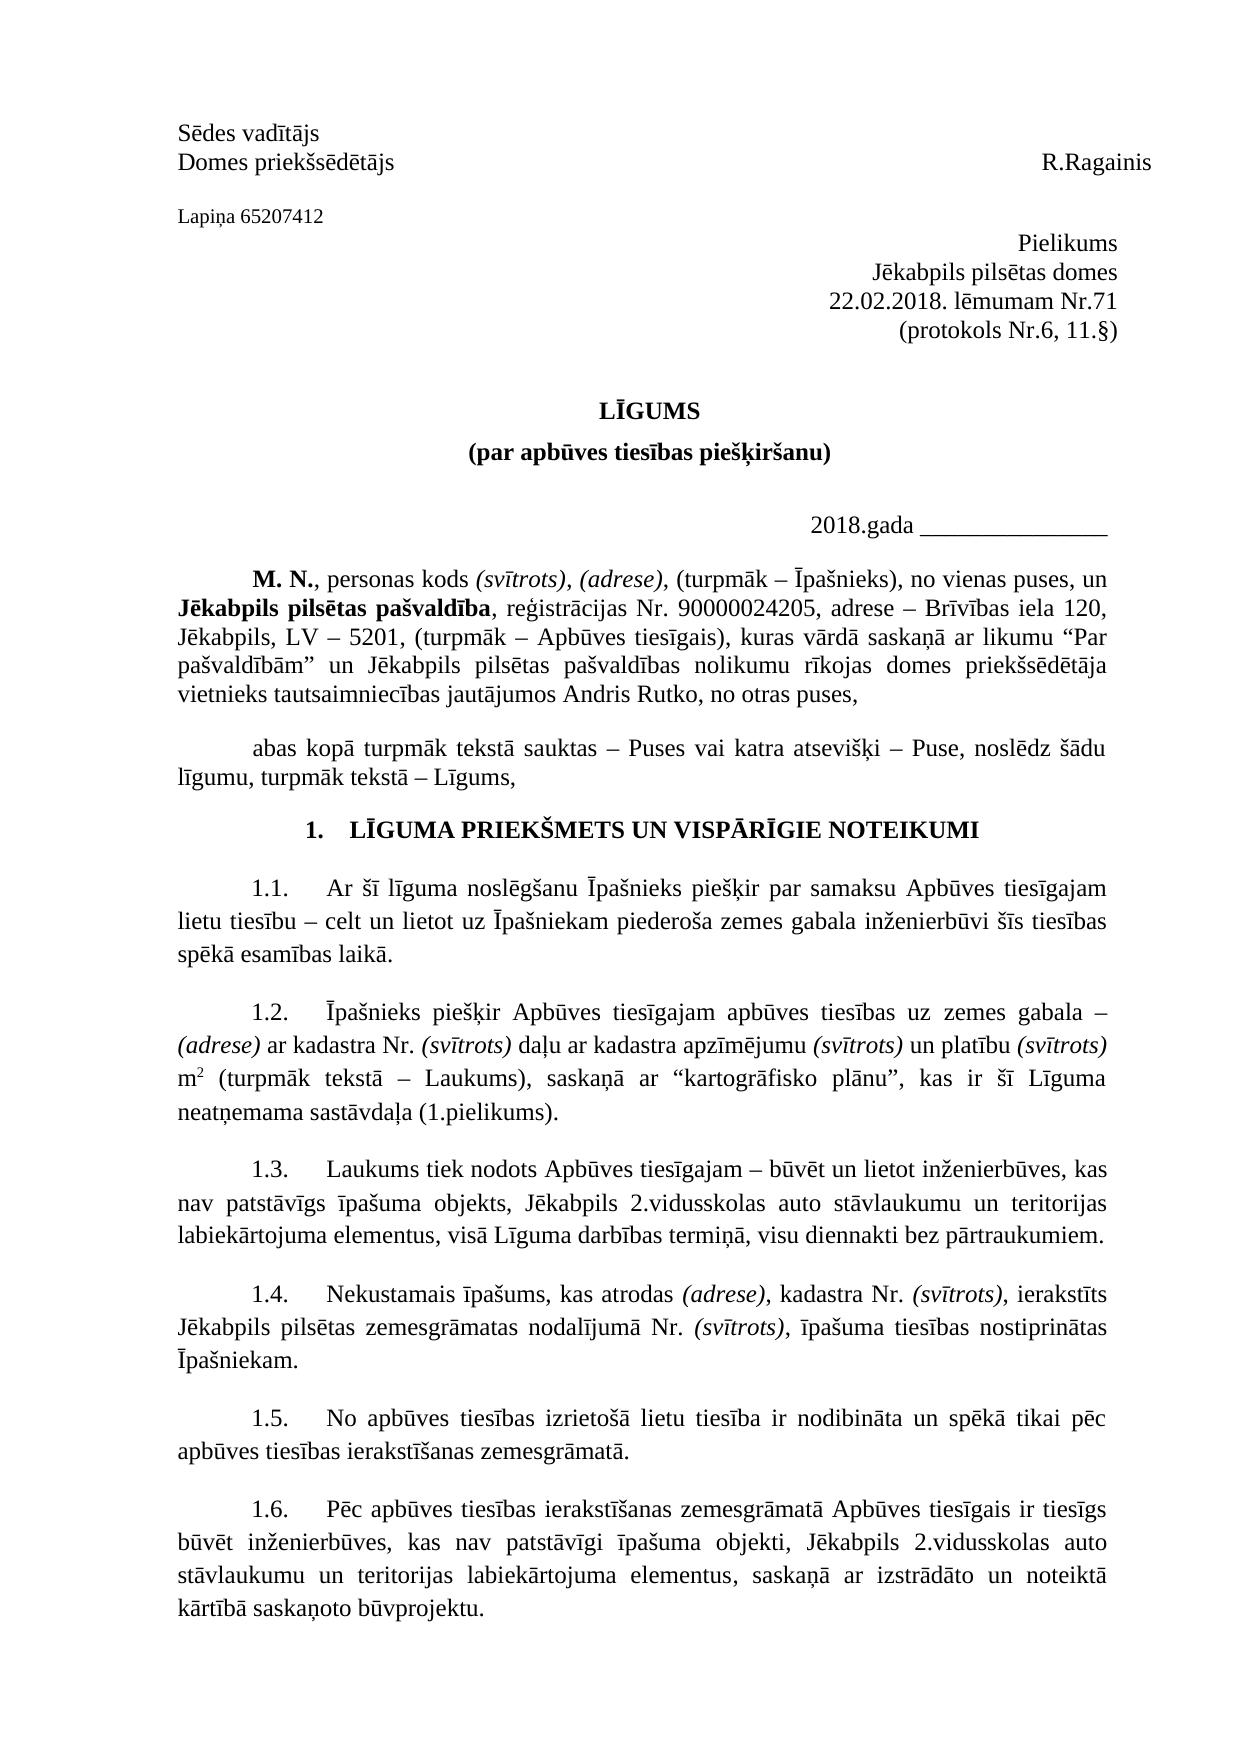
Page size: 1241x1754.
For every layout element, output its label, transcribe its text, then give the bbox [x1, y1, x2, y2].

text Jēkabpils pilsētas domes [177, 257, 1118, 286]
text (par apbūves tiesības piešķiršanu) [177, 437, 1122, 466]
text abas kopā turpmāk tekstā sauktas – Puses vai katra atsevišķi – Puse, noslēdz šādu līgumu, turpmāk tekstā – Līgums, [177, 733, 1107, 790]
list Ar šī līguma noslēgšanu Īpašnieks piešķir par samaksu Apbūves tiesīgajam lietu tiesību – celt un lietot uz Īpašniekam piederoša zemes gabala inženierbūvi šīs tiesības spēkā esamības laikā. [177, 873, 1107, 968]
text Domes priekšsēdētājs R.Ragainis [177, 147, 1122, 176]
text LĪGUMS [177, 396, 1122, 425]
text (protokols Nr.6, 11.§) [177, 315, 1118, 343]
text 2018.gada _______________ [177, 510, 1107, 539]
text Sēdes vadītājs [177, 118, 1122, 147]
list Pēc apbūves tiesības ierakstīšanas zemesgrāmatā Apbūves tiesīgais ir tiesīgs būvēt inženierbūves, kas nav patstāvīgi īpašuma objekti, Jēkabpils 2.vidusskolas auto stāvlaukumu un teritorijas labiekārtojuma elementus, saskaņā ar izstrādāto un noteiktā kārtībā saskaņoto būvprojektu. [177, 1494, 1107, 1622]
list Īpašnieks piešķir Apbūves tiesīgajam apbūves tiesības uz zemes gabala – (adrese) ar kadastra Nr. (svītrots) daļu ar kadastra apzīmējumu (svītrots) un platību (svītrots) m2 (turpmāk tekstā – Laukums), saskaņā ar “kartogrāfisko plānu”, kas ir šī Līguma neatņemama sastāvdaļa (1.pielikums). [177, 997, 1107, 1125]
text 22.02.2018. lēmumam Nr.71 [177, 286, 1118, 315]
text Lapiņa 65207412 [177, 204, 1118, 228]
text M. N., personas kods (svītrots), (adrese), (turpmāk – Īpašnieks), no vienas puses, un Jēkabpils pilsētas pašvaldība, reģistrācijas Nr. 90000024205, adrese – Brīvības iela 120, Jēkabpils, LV – 5201, (turpmāk – Apbūves tiesīgais), kuras vārdā saskaņā ar likumu “Par pašvaldībām” un Jēkabpils pilsētas pašvaldības nolikumu rīkojas domes priekšsēdētāja vietnieks tautsaimniecības jautājumos Andris Rutko, no otras puses, [177, 564, 1107, 708]
list Laukums tiek nodots Apbūves tiesīgajam – būvēt un lietot inženierbūves, kas nav patstāvīgs īpašuma objekts, Jēkabpils 2.vidusskolas auto stāvlaukumu un teritorijas labiekārtojuma elementus, visā Līguma darbības termiņā, visu diennakti bez pārtraukumiem. [177, 1154, 1107, 1249]
list No apbūves tiesības izrietošā lietu tiesība ir nodibināta un spēkā tikai pēc apbūves tiesības ierakstīšanas zemesgrāmatā. [177, 1403, 1107, 1464]
list LĪGUMA PRIEKŠMETS UN VISPĀRĪGIE NOTEIKUMI [177, 815, 1107, 844]
list Nekustamais īpašums, kas atrodas (adrese), kadastra Nr. (svītrots), ierakstīts Jēkabpils pilsētas zemesgrāmatas nodalījumā Nr. (svītrots), īpašuma tiesības nostiprinātas Īpašniekam. [177, 1279, 1107, 1373]
text Pielikums [177, 228, 1118, 257]
